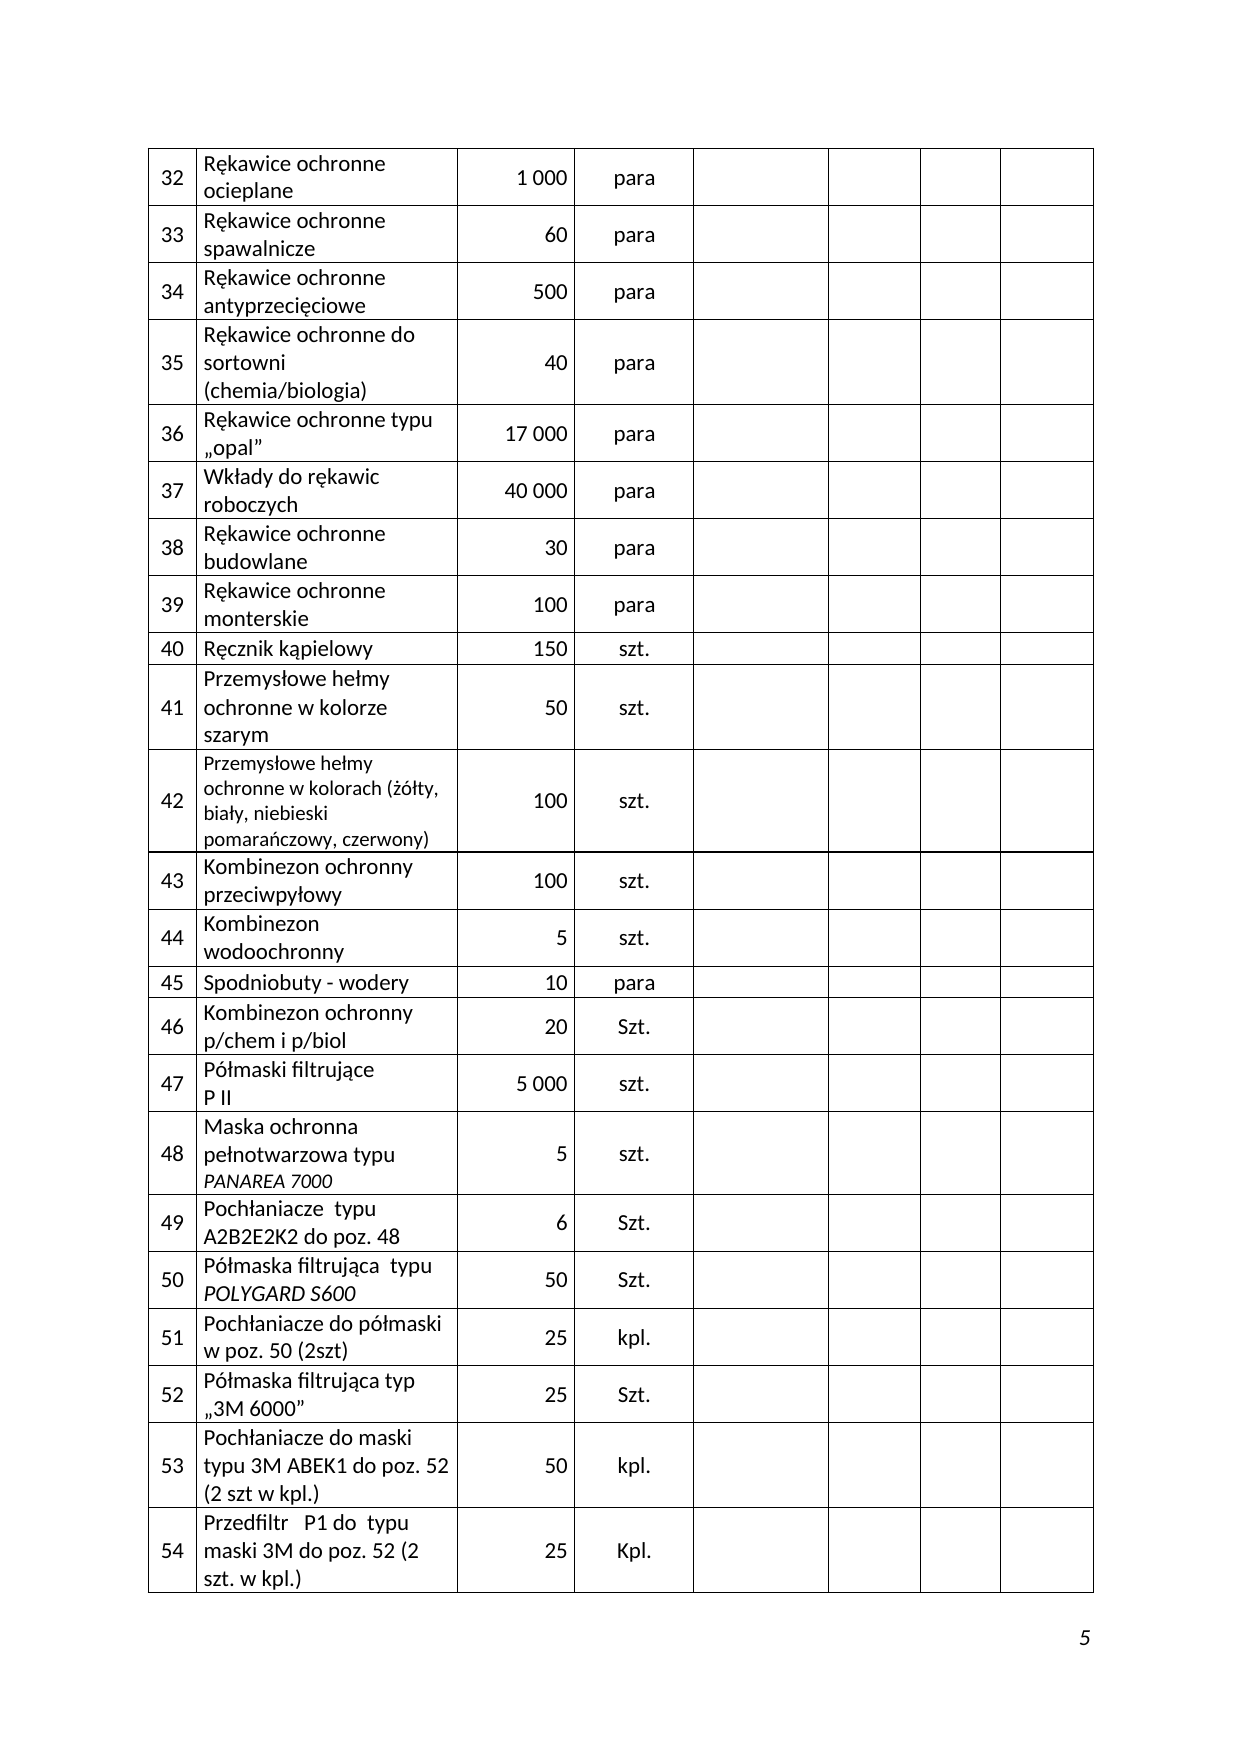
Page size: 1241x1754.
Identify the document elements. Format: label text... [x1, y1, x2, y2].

table_cell Rękawice ochronne budowlane [197, 519, 457, 575]
table_cell [1001, 206, 1093, 262]
table_cell [921, 405, 1000, 461]
table_cell [829, 967, 920, 997]
table_cell [694, 967, 828, 997]
table_cell 44 [149, 910, 196, 966]
table_cell [829, 1055, 920, 1111]
table_cell [921, 633, 1000, 663]
table_cell 100 [458, 853, 574, 908]
table_cell [829, 149, 920, 205]
table_cell [1001, 149, 1093, 205]
table_cell 5 000 [458, 1055, 574, 1111]
table_cell 6 [458, 1195, 574, 1251]
table_cell [829, 462, 920, 518]
table_cell Rękawice ochronne spawalnicze [197, 206, 457, 262]
table_cell [921, 519, 1000, 575]
table_cell [829, 263, 920, 319]
table_cell Półmaska filtrująca typu POLYGARD S600 [197, 1252, 457, 1308]
table_cell [921, 665, 1000, 749]
table_cell Przemysłowe hełmy ochronne w kolorze szarym [197, 665, 457, 749]
table_cell [829, 405, 920, 461]
table_cell [1001, 1508, 1093, 1592]
table_cell Rękawice ochronne monterskie [197, 576, 457, 632]
table_cell 53 [149, 1423, 196, 1507]
table_cell 500 [458, 263, 574, 319]
table_cell Rękawice ochronne ocieplane [197, 149, 457, 205]
table_cell 51 [149, 1309, 196, 1365]
table_cell 100 [458, 750, 574, 851]
table_cell [694, 998, 828, 1054]
table_cell 10 [458, 967, 574, 997]
table_cell [921, 998, 1000, 1054]
table_cell [694, 1195, 828, 1251]
table_cell 25 [458, 1508, 574, 1592]
table_cell [921, 1423, 1000, 1507]
table_cell 50 [149, 1252, 196, 1308]
table_cell [1001, 1423, 1093, 1507]
table_cell 34 [149, 263, 196, 319]
table_cell 1 000 [458, 149, 574, 205]
table_cell [829, 853, 920, 908]
table_cell [1001, 967, 1093, 997]
table_cell [921, 1366, 1000, 1422]
table_cell para [575, 519, 693, 575]
table_cell 54 [149, 1508, 196, 1592]
table_cell [829, 998, 920, 1054]
table_cell [694, 853, 828, 908]
table_cell Rękawice ochronne antyprzecięciowe [197, 263, 457, 319]
table_cell 40 [149, 633, 196, 663]
table_cell 5 [458, 1112, 574, 1193]
table_cell [829, 1366, 920, 1422]
table_cell szt. [575, 750, 693, 851]
table_cell 30 [458, 519, 574, 575]
table_cell [921, 149, 1000, 205]
table_cell 40 [458, 320, 574, 404]
table_cell 37 [149, 462, 196, 518]
table_cell [829, 1112, 920, 1193]
table_cell 47 [149, 1055, 196, 1111]
table_cell Szt. [575, 998, 693, 1054]
table_cell 46 [149, 998, 196, 1054]
table_cell 52 [149, 1366, 196, 1422]
table_cell para [575, 320, 693, 404]
table_cell 32 [149, 149, 196, 205]
table_cell para [575, 405, 693, 461]
table_cell 20 [458, 998, 574, 1054]
table_cell [694, 320, 828, 404]
table_cell Półmaska filtrująca typ „3M 6000” [197, 1366, 457, 1422]
table_cell 49 [149, 1195, 196, 1251]
table_cell [694, 576, 828, 632]
table_cell [921, 1309, 1000, 1365]
table_cell 35 [149, 320, 196, 404]
table_cell 36 [149, 405, 196, 461]
table_cell [694, 1252, 828, 1308]
table_cell kpl. [575, 1423, 693, 1507]
table_cell [921, 1195, 1000, 1251]
table_cell Rękawice ochronne typu „opal” [197, 405, 457, 461]
table_cell [921, 967, 1000, 997]
table_cell [829, 320, 920, 404]
table_cell 150 [458, 633, 574, 663]
table_cell szt. [575, 1112, 693, 1193]
table_cell [829, 206, 920, 262]
table_cell szt. [575, 853, 693, 908]
table_cell para [575, 263, 693, 319]
table_cell 25 [458, 1309, 574, 1365]
table_cell 50 [458, 1252, 574, 1308]
table_cell 25 [458, 1366, 574, 1422]
table_cell [829, 750, 920, 851]
table_cell [1001, 1195, 1093, 1251]
table_cell 5 [458, 910, 574, 966]
table_cell para [575, 149, 693, 205]
table_cell [829, 576, 920, 632]
table_cell [694, 1112, 828, 1193]
table_cell 39 [149, 576, 196, 632]
table_cell [829, 633, 920, 663]
table_cell Pochłaniacze do półmaski w poz. 50 (2szt) [197, 1309, 457, 1365]
table_cell [694, 263, 828, 319]
table_cell [694, 1508, 828, 1592]
table_cell szt. [575, 1055, 693, 1111]
table_cell [921, 320, 1000, 404]
table_cell Szt. [575, 1252, 693, 1308]
table_cell [694, 1309, 828, 1365]
table_cell [829, 1423, 920, 1507]
table_cell [1001, 998, 1093, 1054]
table_cell 41 [149, 665, 196, 749]
table_cell para [575, 462, 693, 518]
table_cell 60 [458, 206, 574, 262]
table_cell [1001, 750, 1093, 851]
table_cell [1001, 462, 1093, 518]
table_cell [694, 405, 828, 461]
table_cell [1001, 910, 1093, 966]
table_cell [829, 1508, 920, 1592]
table_cell 45 [149, 967, 196, 997]
table_cell Kpl. [575, 1508, 693, 1592]
table_cell Spodniobuty - wodery [197, 967, 457, 997]
table_cell kpl. [575, 1309, 693, 1365]
table_cell [1001, 853, 1093, 908]
table_cell [694, 750, 828, 851]
table_cell [921, 576, 1000, 632]
table_cell [829, 910, 920, 966]
table_cell Kombinezon wodoochronny [197, 910, 457, 966]
table_cell 50 [458, 1423, 574, 1507]
table_cell [829, 519, 920, 575]
table_cell 48 [149, 1112, 196, 1193]
table_cell [1001, 1055, 1093, 1111]
table_cell Maska ochronna pełnotwarzowa typu PANAREA 7000 [197, 1112, 457, 1193]
table_cell szt. [575, 633, 693, 663]
table_cell Kombinezon ochronny p/chem i p/biol [197, 998, 457, 1054]
table_cell 38 [149, 519, 196, 575]
table_cell [921, 206, 1000, 262]
table_cell [694, 1423, 828, 1507]
table_cell [1001, 576, 1093, 632]
table_cell [694, 910, 828, 966]
table_cell [694, 633, 828, 663]
table_cell [921, 263, 1000, 319]
table_cell [694, 519, 828, 575]
table_cell [1001, 405, 1093, 461]
table_cell Kombinezon ochronny przeciwpyłowy [197, 853, 457, 908]
table_cell 33 [149, 206, 196, 262]
table_cell Pochłaniacze do maski typu 3M ABEK1 do poz. 52 (2 szt w kpl.) [197, 1423, 457, 1507]
table_cell [921, 1055, 1000, 1111]
table_cell [1001, 633, 1093, 663]
table_cell Pochłaniacze typu A2B2E2K2 do poz. 48 [197, 1195, 457, 1251]
table_cell [1001, 1309, 1093, 1365]
table_cell [921, 1508, 1000, 1592]
table_cell [829, 1309, 920, 1365]
table_cell [694, 206, 828, 262]
table_cell 50 [458, 665, 574, 749]
table_cell para [575, 967, 693, 997]
table_cell [1001, 1252, 1093, 1308]
table_cell [1001, 1112, 1093, 1193]
table_cell Rękawice ochronne do sortowni (chemia/biologia) [197, 320, 457, 404]
table_cell [1001, 263, 1093, 319]
table_cell Ręcznik kąpielowy [197, 633, 457, 663]
table_cell Wkłady do rękawic roboczych [197, 462, 457, 518]
table_cell [1001, 665, 1093, 749]
table_cell 42 [149, 750, 196, 851]
table_cell [921, 910, 1000, 966]
table_cell [829, 665, 920, 749]
table_cell para [575, 206, 693, 262]
table_cell Przedfiltr P1 do typu maski 3M do poz. 52 (2 szt. w kpl.) [197, 1508, 457, 1592]
table_cell Półmaski filtrujące P II [197, 1055, 457, 1111]
table_cell [921, 1252, 1000, 1308]
table_cell 100 [458, 576, 574, 632]
table_cell [1001, 1366, 1093, 1422]
table_cell szt. [575, 665, 693, 749]
table_cell [921, 1112, 1000, 1193]
table_cell [694, 665, 828, 749]
table_cell Szt. [575, 1366, 693, 1422]
table_cell para [575, 576, 693, 632]
table_cell szt. [575, 910, 693, 966]
table_cell 40 000 [458, 462, 574, 518]
table_cell [829, 1252, 920, 1308]
table_cell [921, 750, 1000, 851]
table_cell Szt. [575, 1195, 693, 1251]
table_cell [1001, 320, 1093, 404]
table_cell 43 [149, 853, 196, 908]
table_cell 17 000 [458, 405, 574, 461]
table_cell [694, 149, 828, 205]
table_cell [694, 1366, 828, 1422]
table_cell [694, 1055, 828, 1111]
table_cell [1001, 519, 1093, 575]
table_cell [694, 462, 828, 518]
table_cell [921, 853, 1000, 908]
table_cell [829, 1195, 920, 1251]
table_cell Przemysłowe hełmy ochronne w kolorach (żółty, biały, niebieski pomarańczowy, czerwony) [197, 750, 457, 851]
table_cell [921, 462, 1000, 518]
